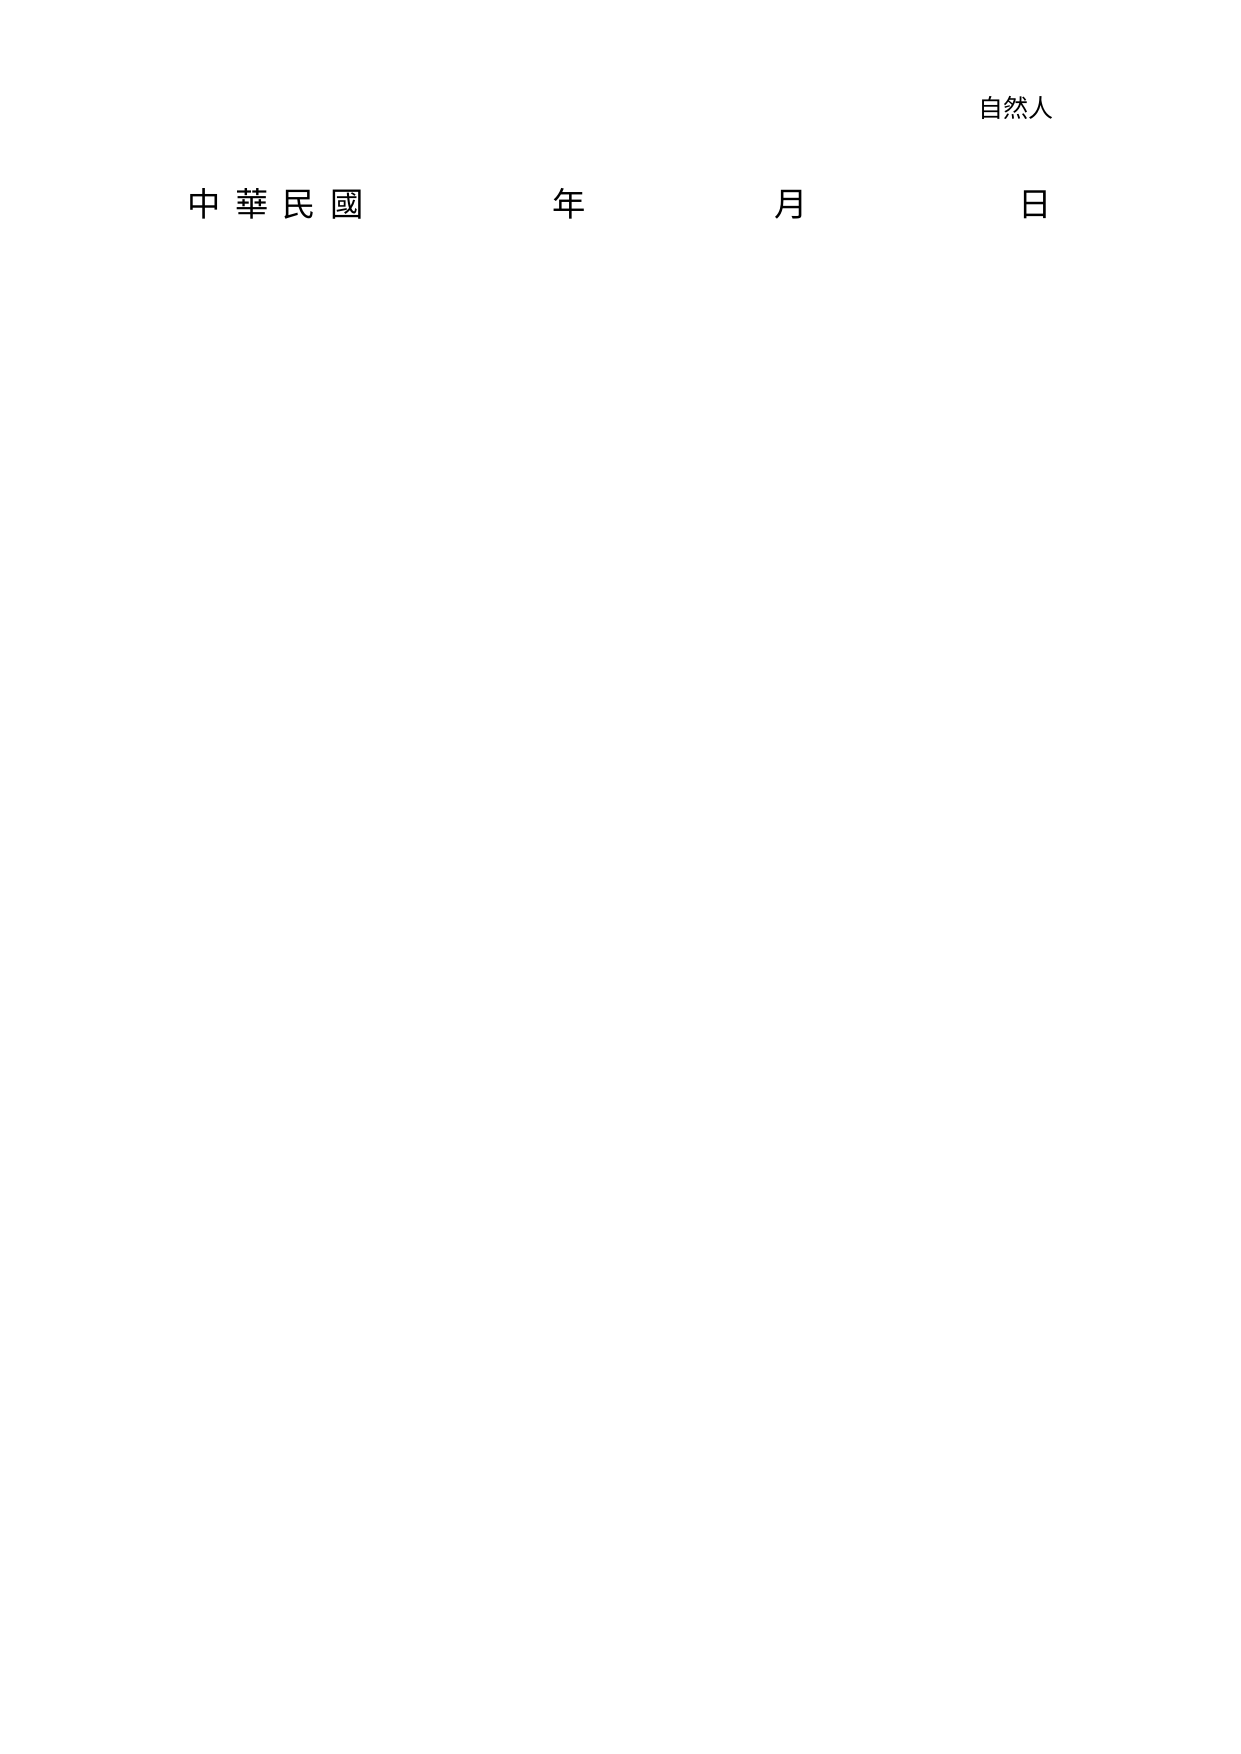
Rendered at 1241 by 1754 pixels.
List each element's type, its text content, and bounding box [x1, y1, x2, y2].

text 中華民國 年 月 日 [187, 164, 1053, 239]
